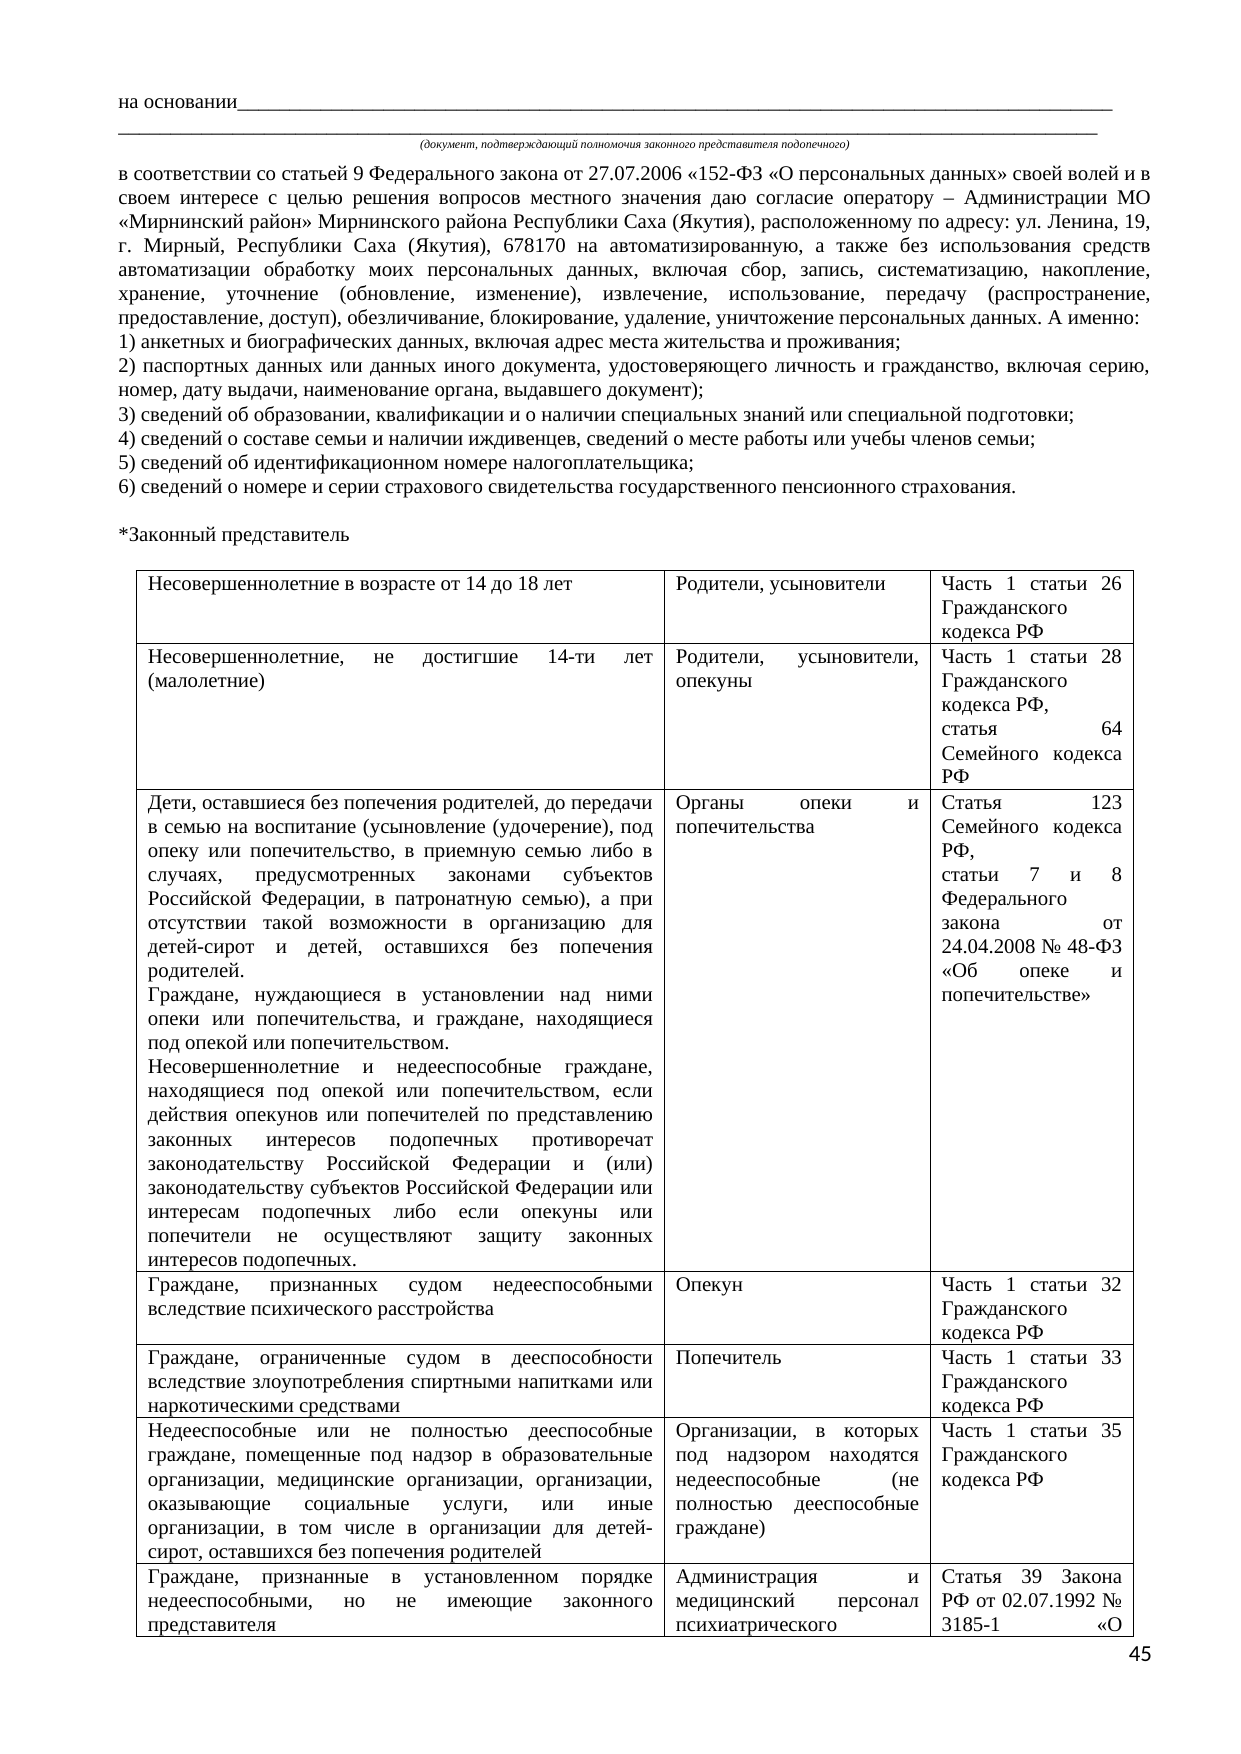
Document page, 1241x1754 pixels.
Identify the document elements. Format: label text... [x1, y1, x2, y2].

table_cell Дети, оставшиеся без попечения родителей, до передачи в семью на воспитание (усыновление (удочерение), под опеку или попечительство, в приемную семью либо в случаях, предусмотренных законами субъектов Российской Федерации, в патронатную семью), а при отсутствии такой возможности в организацию для детей-сирот и детей, оставшихся без попечения родителей. Граждане, нуждающиеся в установлении над ними опеки или попечительства, и граждане, находящиеся под опекой или попечительством. Несовершеннолетние и недееспособные граждане, находящиеся под опекой или попечительством, если действия опекунов или попечителей по представлению законных интересов подопечных противоречат законодательству Российской Федерации и (или) законодательству субъектов Российской Федерации или интересам подопечных либо если опекуны или попечители не осуществляют защиту законных интересов подопечных. [137, 790, 664, 1271]
text в соответствии со статьей 9 Федерального закона от 27.07.2006 «152-ФЗ «О персональных данных» своей волей и в своем интересе с целью решения вопросов местного значения даю согласие оператору – Администрации МО «Мирнинский район» Мирнинского района Республики Саха (Якутия), расположенному по адресу: ул. Ленина, 19, г. Мирный, Республики Саха (Якутия), 678170 на автоматизированную, а также без использования средств автоматизации обработку моих персональных данных, включая сбор, запись, систематизацию, накопление, хранение, уточнение (обновление, изменение), извлечение, использование, передачу (распространение, предоставление, доступ), обезличивание, блокирование, удаление, уничтожение персональных данных. А именно: [118, 161, 1152, 329]
text (документ, подтверждающий полномочия законного представителя подопечного) [118, 137, 1152, 161]
table_cell Статья 123 Семейного кодекса РФ, статьи 7 и 8 Федерального закона от 24.04.2008 № 48-ФЗ «Об опеке и попечительстве» [931, 790, 1133, 1271]
table_cell Попечитель [665, 1345, 930, 1417]
table_cell Организации, в которых под надзором находятся недееспособные (не полностью дееспособные граждане) [665, 1418, 930, 1563]
table_header Несовершеннолетние в возрасте от 14 до 18 лет [137, 571, 664, 643]
table_cell Недееспособные или не полностью дееспособные граждане, помещенные под надзор в образовательные организации, медицинские организации, организации, оказывающие социальные услуги, или иные организации, в том числе в организации для детей-сирот, оставшихся без попечения родителей [137, 1418, 664, 1563]
text *Законный представитель [118, 522, 1152, 546]
table_cell Родители, усыновители, опекуны [665, 644, 930, 788]
table_cell Часть 1 статьи 28 Гражданского кодекса РФ, статья 64 Семейного кодекса РФ [931, 644, 1133, 788]
text 4) сведений о составе семьи и наличии иждивенцев, сведений о месте работы или учебы членов семьи; [118, 426, 1152, 449]
table_cell Часть 1 статьи 33 Гражданского кодекса РФ [931, 1345, 1133, 1417]
text на основании____________________________________________________________________________________ [118, 89, 1152, 113]
table_cell Несовершеннолетние, не достигшие 14-ти лет (малолетние) [137, 644, 664, 788]
text 3) сведений об образовании, квалификации и о наличии специальных знаний или специальной подготовки; [118, 401, 1152, 426]
table_cell Органы опеки и попечительства [665, 790, 930, 1271]
text 6) сведений о номере и серии страхового свидетельства государственного пенсионного страхования. [118, 474, 1152, 498]
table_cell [665, 1564, 930, 1636]
text ______________________________________________________________________________________________ [118, 113, 1152, 137]
text 2) паспортных данных или данных иного документа, удостоверяющего личность и гражданство, включая серию, номер, дату выдачи, наименование органа, выдавшего документ); [118, 353, 1152, 401]
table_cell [931, 1564, 1133, 1636]
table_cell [137, 1564, 664, 1636]
table_header Родители, усыновители [665, 571, 930, 643]
table_cell Часть 1 статьи 32 Гражданского кодекса РФ [931, 1272, 1133, 1344]
table_cell Опекун [665, 1272, 930, 1344]
table_cell Граждане, признанных судом недееспособными вследствие психического расстройства [137, 1272, 664, 1344]
table_cell Граждане, ограниченные судом в дееспособности вследствие злоупотребления спиртными напитками или наркотическими средствами [137, 1345, 664, 1417]
table_cell Часть 1 статьи 35 Гражданского кодекса РФ [931, 1418, 1133, 1563]
table_header Часть 1 статьи 26 Гражданского кодекса РФ [931, 571, 1133, 643]
text 1) анкетных и биографических данных, включая адрес места жительства и проживания; [118, 329, 1152, 353]
text 5) сведений об идентификационном номере налогоплательщика; [118, 449, 1152, 474]
